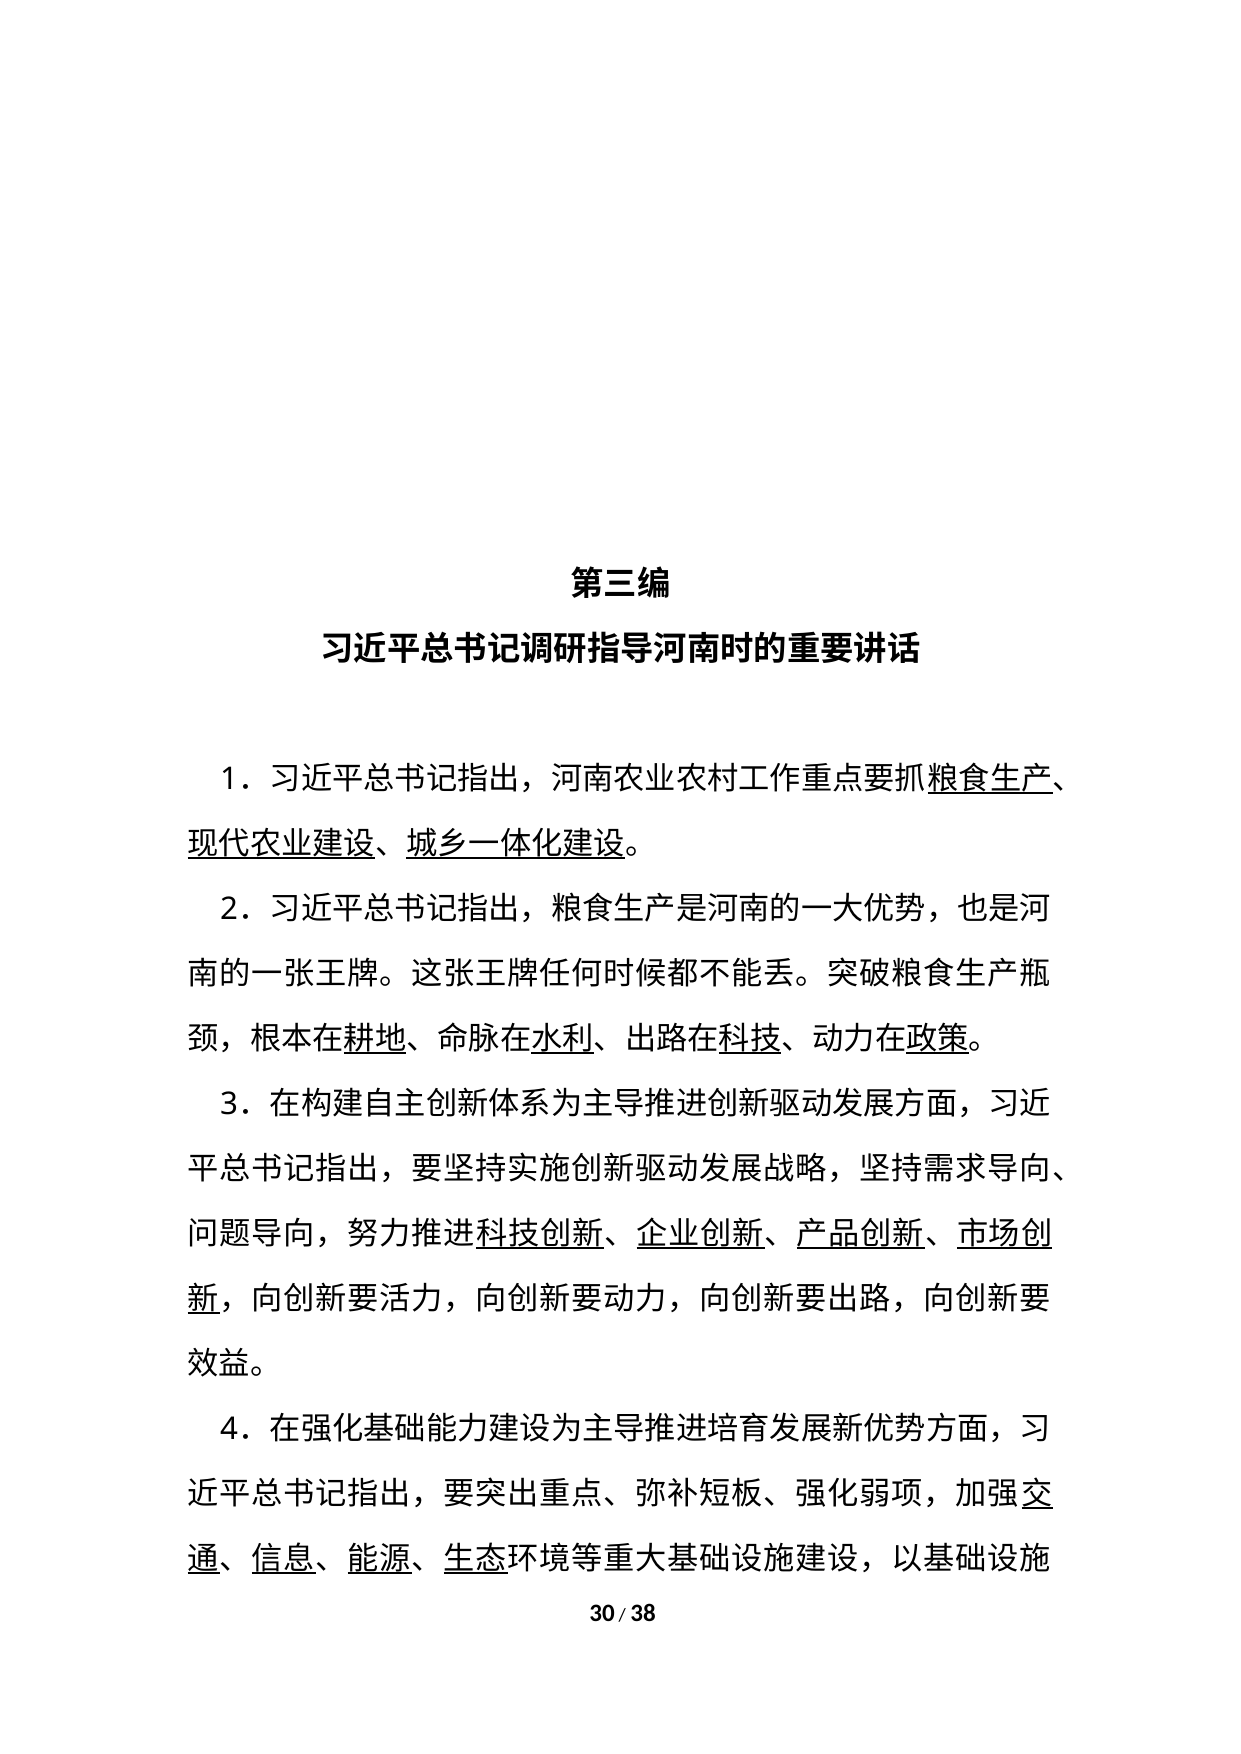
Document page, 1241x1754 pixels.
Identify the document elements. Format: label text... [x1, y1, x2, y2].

text 3．在构建自主创新体系为主导推进创新驱动发展方面，习近平总书记指出，要坚持实施创新驱动发展战略，坚持需求导向、问题导向，努力推进科技创新、企业创新、产品创新、市场创新，向创新要活力，向创新要动力，向创新要出路，向创新要效益。 [187, 1068, 1053, 1393]
text 第三编 [187, 548, 1053, 613]
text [187, 1393, 1053, 1588]
text 2．习近平总书记指出，粮食生产是河南的一大优势，也是河南的一张王牌。这张王牌任何时候都不能丢。突破粮食生产瓶颈，根本在耕地、命脉在水利、出路在科技、动力在政策。 [187, 873, 1053, 1068]
text 习近平总书记调研指导河南时的重要讲话 [187, 613, 1053, 678]
text 1．习近平总书记指出，河南农业农村工作重点要抓粮食生产、现代农业建设、城乡一体化建设。 [187, 743, 1053, 873]
